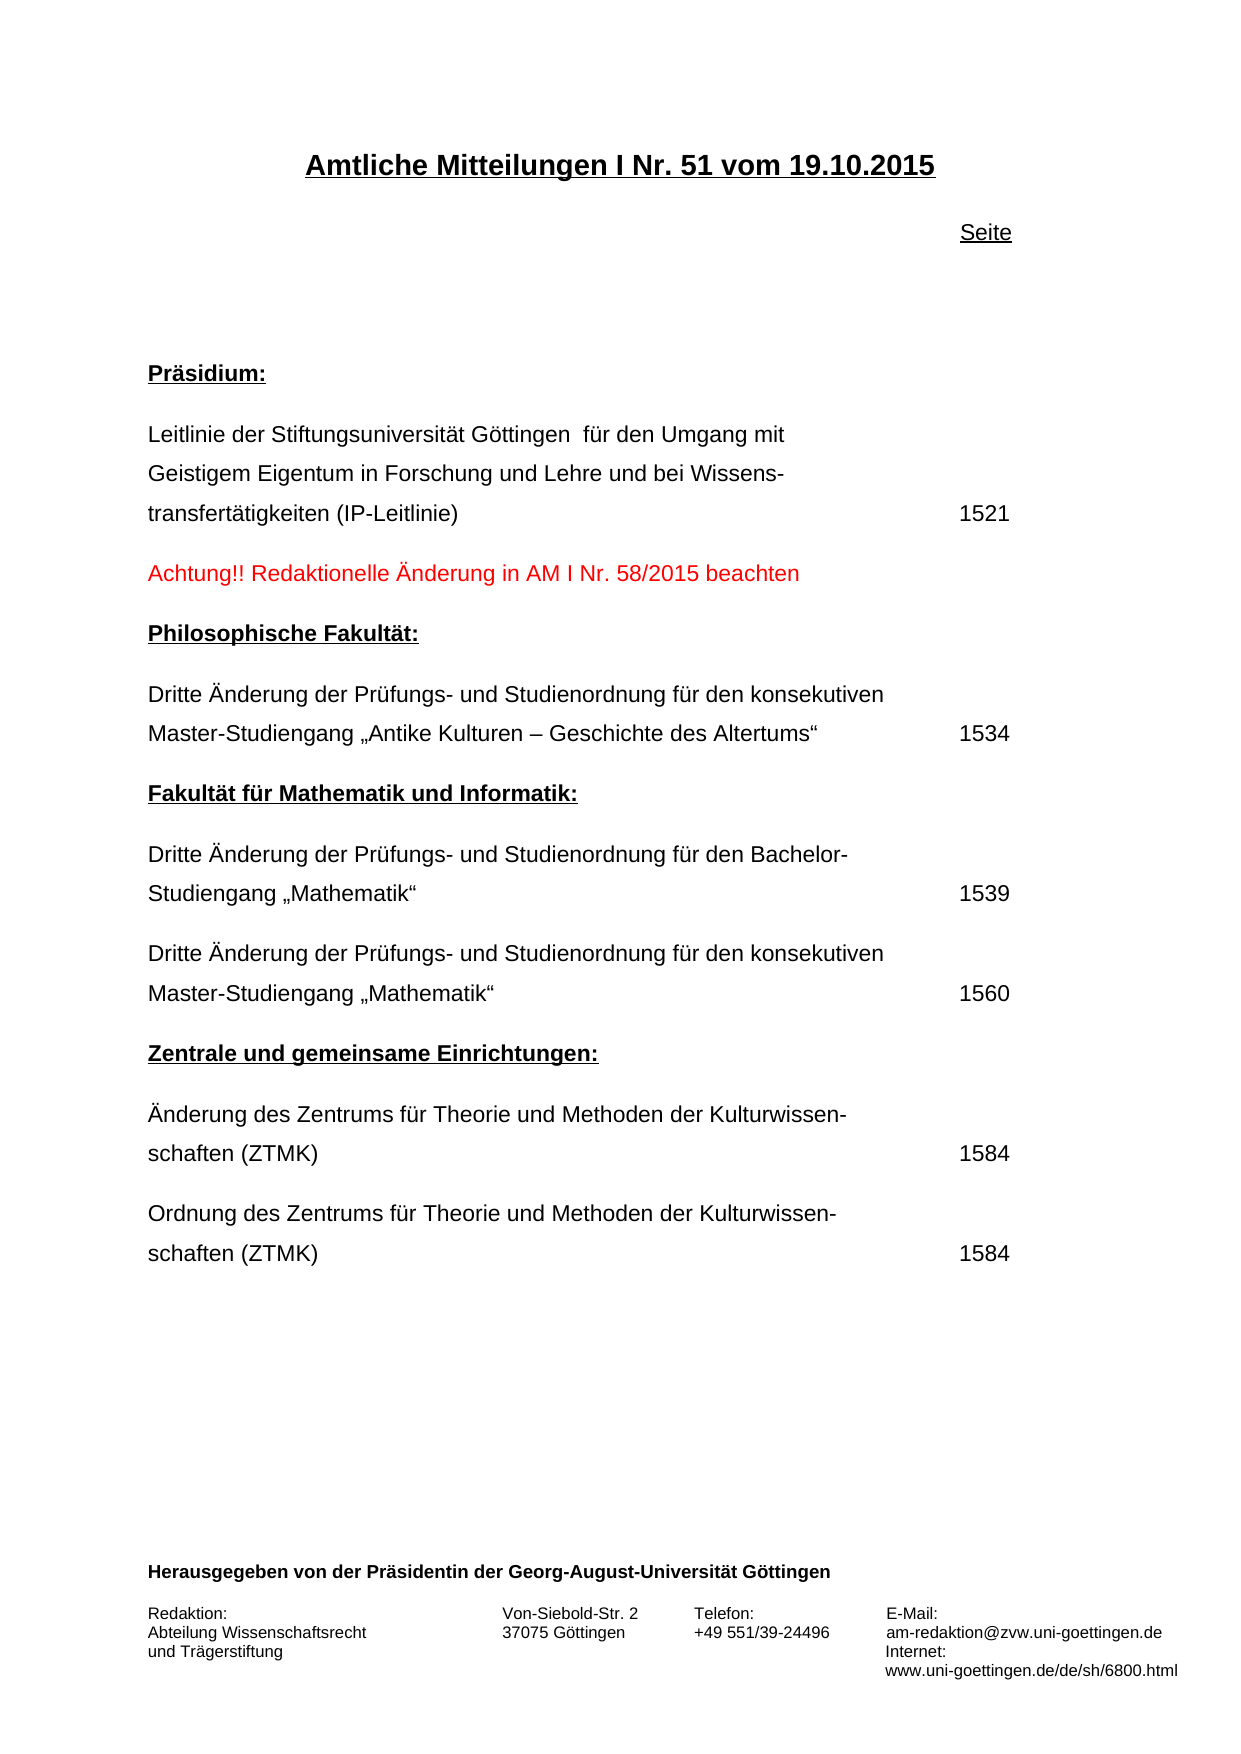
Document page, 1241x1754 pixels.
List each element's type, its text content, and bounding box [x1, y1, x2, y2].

text Zentrale und gemeinsame Einrichtungen: [148, 1040, 1093, 1067]
text Dritte Änderung der Prüfungs- und Studienordnung für den konsekutiven Master-Studiengang „Antike Kulturen – Geschichte des Altertums“ 1534 [148, 681, 1093, 746]
text Dritte Änderung der Prüfungs- und Studienordnung für den Bachelor- Studiengang „Mathematik“ 1539 [148, 841, 1093, 906]
text Philosophische Fakultät: [148, 620, 1093, 647]
text Leitlinie der Stiftungsuniversität Göttingen für den Umgang mit Geistigem Eigentum in Forschung und Lehre und bei Wissens- transfertätigkeiten (IP-Leitlinie) 1521 [148, 421, 1093, 526]
text Amtliche Mitteilungen I Nr. 51 vom 19.10.2015 [148, 148, 1093, 181]
text Seite [148, 219, 1093, 245]
text Ordnung des Zentrums für Theorie und Methoden der Kulturwissen- schaften (ZTMK) 1584 [148, 1200, 1093, 1266]
text Fakultät für Mathematik und Informatik: [148, 780, 1093, 807]
text Dritte Änderung der Prüfungs- und Studienordnung für den konsekutiven Master-Studiengang „Mathematik“ 1560 [148, 940, 1093, 1006]
text Änderung des Zentrums für Theorie und Methoden der Kulturwissen- schaften (ZTMK) 1584 [148, 1101, 1093, 1166]
text Präsidium: [148, 360, 1211, 387]
text Achtung!! Redaktionelle Änderung in AM I Nr. 58/2015 beachten [148, 560, 1093, 586]
